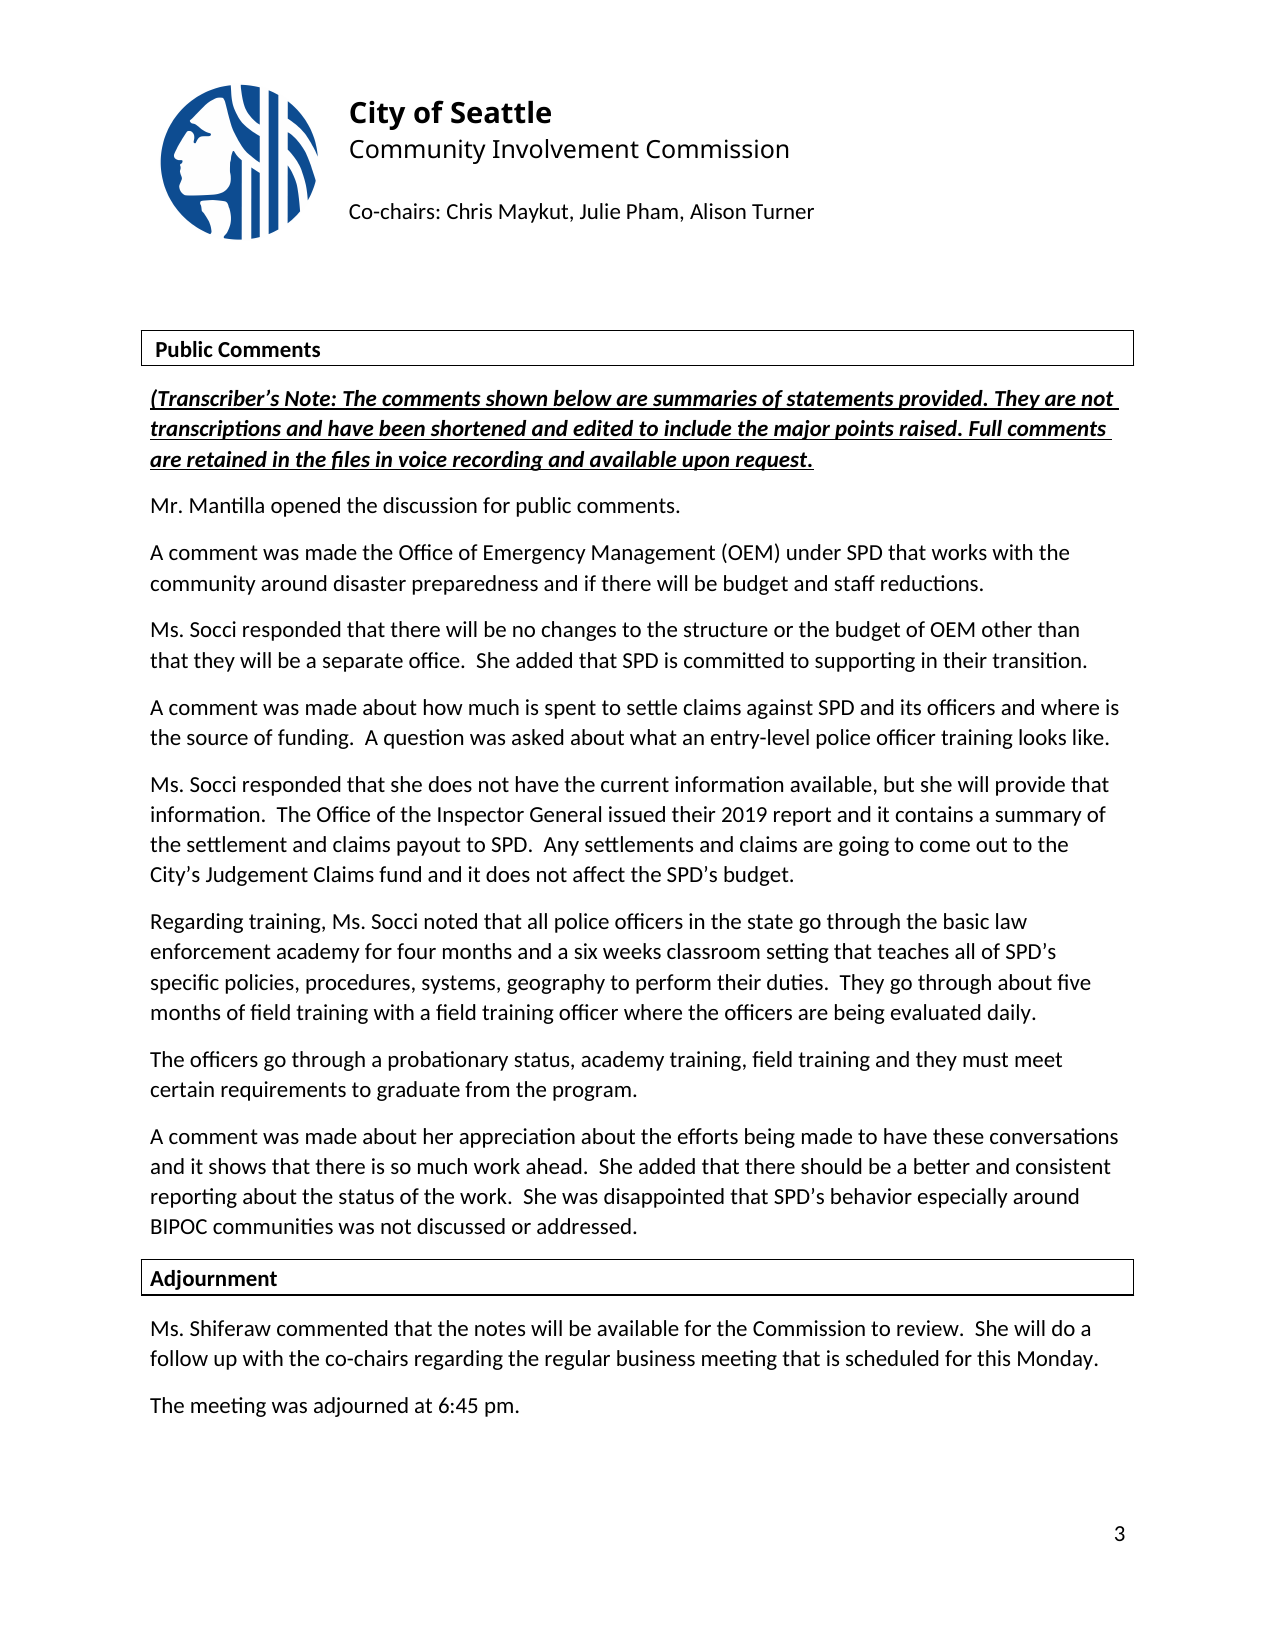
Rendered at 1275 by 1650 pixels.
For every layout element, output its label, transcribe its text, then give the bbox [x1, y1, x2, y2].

text The officers go through a probationary status, academy training, field training and they must meet certain requirements to graduate from the program. [150, 1045, 1125, 1103]
text Regarding training, Ms. Socci noted that all police officers in the state go through the basic law enforcement academy for four months and a six weeks classroom setting that teaches all of SPD’s specific policies, procedures, systems, geography to perform their duties. They go through about five months of field training with a field training officer where the officers are being evaluated daily. [150, 907, 1125, 1026]
picture [150, 75, 328, 255]
text Ms. Shiferaw commented that the notes will be available for the Commission to review. She will do a follow up with the co-chairs regarding the regular business meeting that is scheduled for this Monday. [150, 1314, 1125, 1372]
text A comment was made about her appreciation about the efforts being made to have these conversations and it shows that there is so much work ahead. She added that there should be a better and consistent reporting about the status of the work. She was disappointed that SPD’s behavior especially around BIPOC communities was not discussed or addressed. [150, 1122, 1125, 1240]
text Adjournment [142, 1260, 1133, 1294]
text The meeting was adjourned at 6:45 pm. [150, 1391, 1125, 1419]
text Ms. Socci responded that she does not have the current information available, but she will provide that information. The Office of the Inspector General issued their 2019 report and it contains a summary of the settlement and claims payout to SPD. Any settlements and claims are going to come out to the City’s Judgement Claims fund and it does not affect the SPD’s budget. [150, 770, 1125, 888]
text A comment was made the Office of Emergency Management (OEM) under SPD that works with the community around disaster preparedness and if there will be budget and staff reductions. [150, 538, 1125, 597]
text Mr. Mantilla opened the discussion for public comments. [150, 492, 1125, 519]
text Public Comments [142, 331, 1133, 365]
text Ms. Socci responded that there will be no changes to the structure or the budget of OEM other than that they will be a separate office. She added that SPD is committed to supporting in their transition. [150, 616, 1125, 674]
list (Transcriber’s Note: The comments shown below are summaries of statements provided. They are not transcriptions and have been shortened and edited to include the major points raised. Full comments are retained in the files in voice recording and available upon request. [150, 384, 1125, 473]
text A comment was made about how much is spent to settle claims against SPD and its officers and where is the source of funding. A question was asked about what an entry-level police officer training looks like. [150, 693, 1125, 751]
